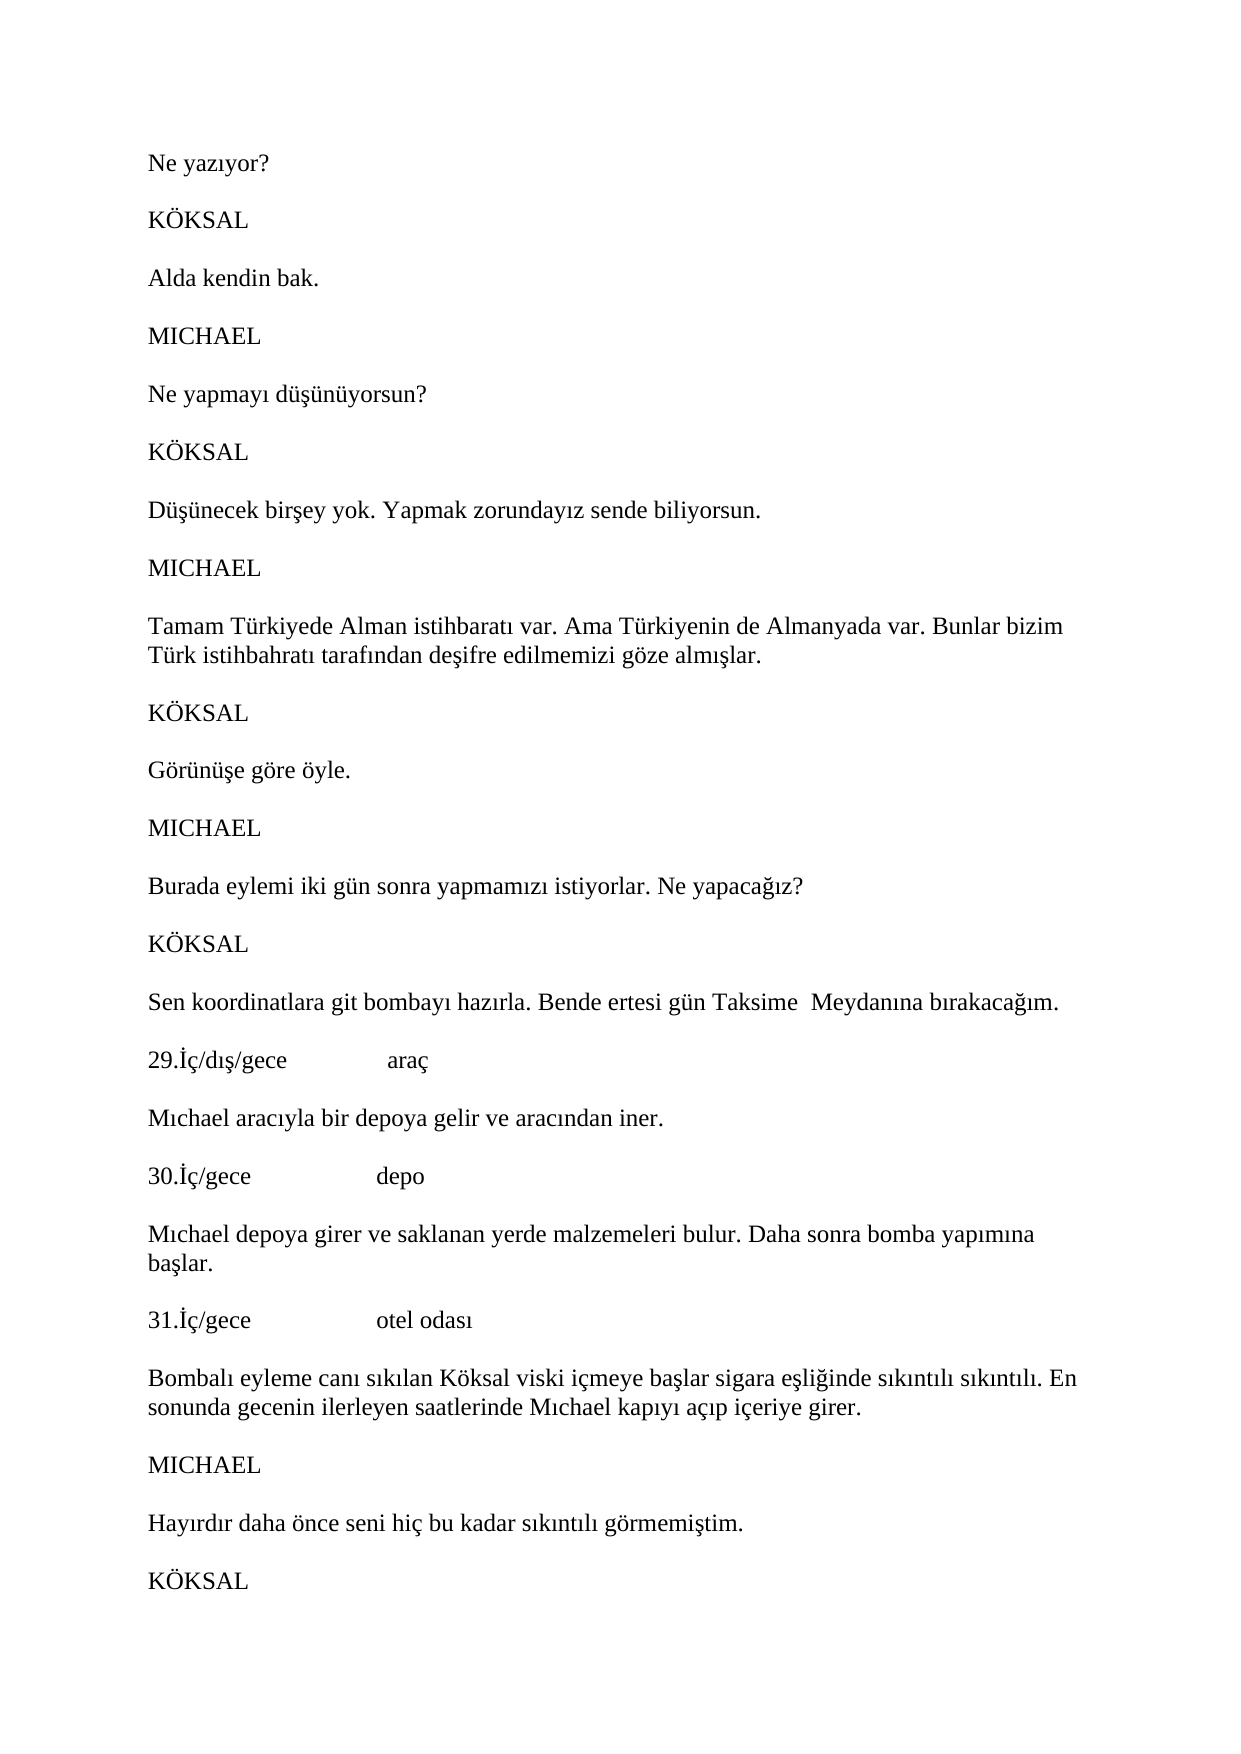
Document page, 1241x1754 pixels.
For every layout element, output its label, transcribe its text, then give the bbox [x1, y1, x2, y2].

text Ne yazıyor? [148, 148, 1093, 176]
text MICHAEL [148, 321, 1093, 350]
text Mıchael aracıyla bir depoya gelir ve aracından iner. [148, 1103, 1093, 1132]
text KÖKSAL [148, 206, 1093, 234]
text MICHAEL [148, 1450, 1093, 1479]
text Bombalı eyleme canı sıkılan Köksal viski içmeye başlar sigara eşliğinde sıkıntılı sıkıntılı. En sonunda gecenin ilerleyen saatlerinde Mıchael kapıyı açıp içeriye girer. [148, 1363, 1093, 1421]
text Mıchael depoya girer ve saklanan yerde malzemeleri bulur. Daha sonra bomba yapımına başlar. [148, 1219, 1093, 1276]
text MICHAEL [148, 813, 1093, 842]
text Alda kendin bak. [148, 263, 1093, 292]
text KÖKSAL [148, 437, 1093, 466]
text 30.İç/gece depo [148, 1161, 1093, 1190]
text 29.İç/dış/gece araç [148, 1045, 1093, 1074]
text Sen koordinatlara git bombayı hazırla. Bende ertesi gün Taksime Meydanına bırakacağım. [148, 987, 1093, 1016]
text KÖKSAL [148, 698, 1093, 726]
text Görünüşe göre öyle. [148, 756, 1093, 784]
text Hayırdır daha önce seni hiç bu kadar sıkıntılı görmemiştim. [148, 1508, 1093, 1537]
text MICHAEL [148, 553, 1093, 582]
text 31.İç/gece otel odası [148, 1306, 1093, 1334]
text KÖKSAL [148, 1566, 1093, 1595]
text KÖKSAL [148, 929, 1093, 958]
text Tamam Türkiyede Alman istihbaratı var. Ama Türkiyenin de Almanyada var. Bunlar bizim Türk istihbahratı tarafından deşifre edilmemizi göze almışlar. [148, 611, 1093, 668]
text Düşünecek birşey yok. Yapmak zorundayız sende biliyorsun. [148, 495, 1093, 524]
text Burada eylemi iki gün sonra yapmamızı istiyorlar. Ne yapacağız? [148, 871, 1093, 900]
text Ne yapmayı düşünüyorsun? [148, 379, 1093, 408]
